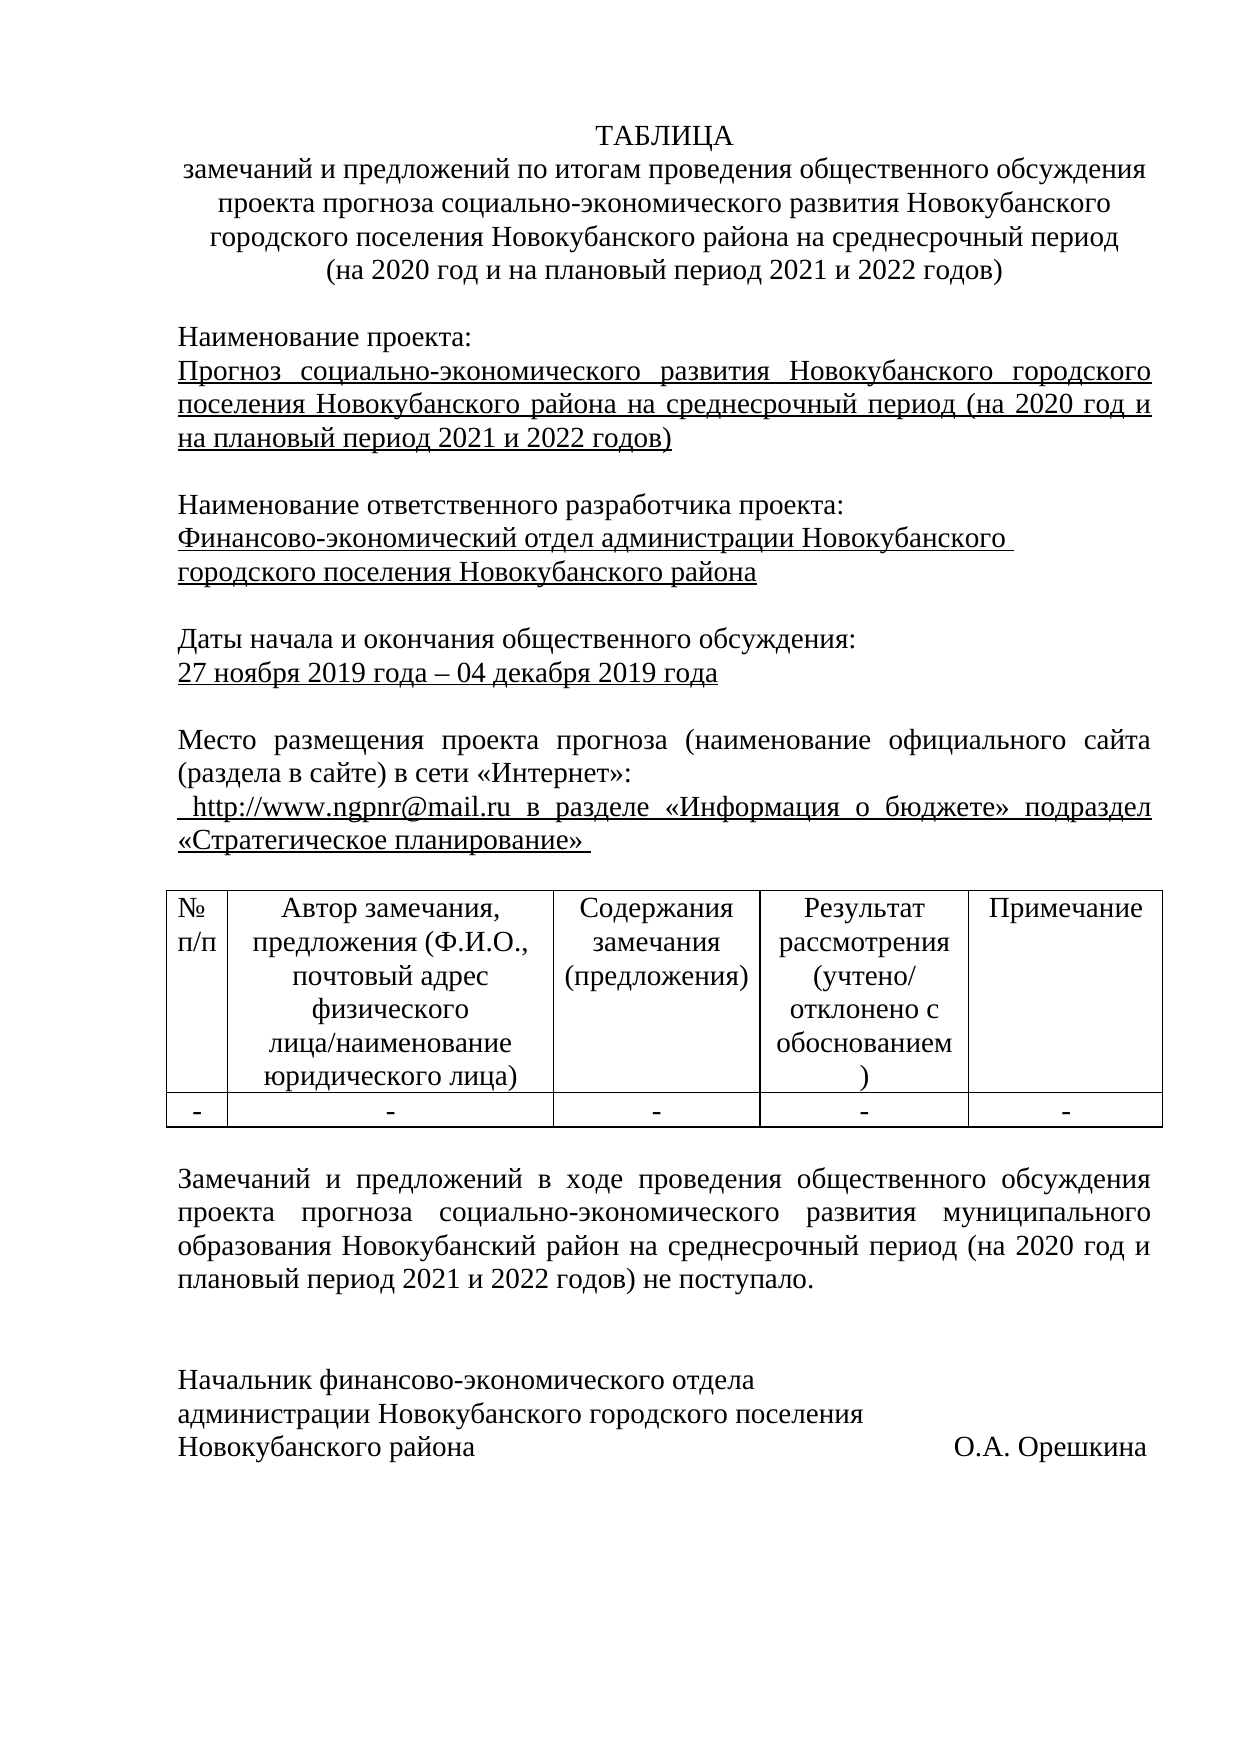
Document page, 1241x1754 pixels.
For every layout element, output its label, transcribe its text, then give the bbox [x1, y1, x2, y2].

table_cell - [761, 1093, 968, 1126]
text Прогноз социально-экономического развития Новокубанского городского поселения Новокубанского района на среднесрочный период (на 2020 год и на плановый период 2021 и 2022 годов) [177, 416, 1152, 453]
text Начальник финансово-экономического отдела [177, 1362, 1152, 1396]
text Замечаний и предложений в ходе проведения общественного обсуждения проекта прогноза социально-экономического развития муниципального образования Новокубанский район на среднесрочный период (на 2020 год и плановый период 2021 и 2022 годов) не поступало. [177, 1161, 1152, 1295]
text Даты начала и окончания общественного обсуждения: [177, 621, 1152, 655]
table_header № п/п [167, 891, 227, 1092]
text Новокубанского района О.А. Орешкина [177, 1429, 1152, 1463]
text 27 ноября 2019 года – 04 декабря 2019 года [177, 655, 1152, 688]
text администрации Новокубанского городского поселения [177, 1396, 1152, 1429]
text (на 2020 год и на плановый период 2021 и 2022 годов) [177, 252, 1152, 286]
table_header Автор замечания, предложения (Ф.И.О., почтовый адрес физического лица/наименование юридического лица) [228, 891, 553, 1092]
table_header Примечание [969, 891, 1162, 1092]
text http://www.ngpnr@mail.ru в разделе «Информация о бюджете» подраздел «Стратегическое планирование» [177, 789, 1152, 818]
text Наименование проекта: [177, 319, 1152, 353]
table_header Содержания замечания (предложения) [554, 891, 759, 1092]
text Прогноз социально-экономического развития Новокубанского городского поселения Новокубанского района на среднесрочный период (на 2020 год и на плановый период 2021 и 2022 годов) [177, 383, 1152, 415]
text Прогноз социально-экономического развития Новокубанского городского поселения Новокубанского района на среднесрочный период (на 2020 год и на плановый период 2021 и 2022 годов) [177, 353, 1152, 382]
text Финансово-экономический отдел администрации Новокубанского городского поселения Новокубанского района [177, 521, 1152, 588]
text Наименование ответственного разработчика проекта: [177, 487, 1152, 521]
text ТАБЛИЦА [177, 118, 1152, 152]
table_cell - [228, 1093, 553, 1126]
table_cell - [969, 1093, 1162, 1126]
text Место размещения проекта прогноза (наименование официального сайта (раздела в сайте) в сети «Интернет»: [177, 722, 1152, 789]
table_cell - [554, 1093, 759, 1126]
text замечаний и предложений по итогам проведения общественного обсуждения проекта прогноза социально-экономического развития Новокубанского городского поселения Новокубанского района на среднесрочный период [177, 152, 1152, 252]
table_cell - [167, 1093, 227, 1126]
text http://www.ngpnr@mail.ru в разделе «Информация о бюджете» подраздел «Стратегическое планирование» [177, 820, 1152, 856]
table_header Результат рассмотрения (учтено/ отклонено с обоснованием) [761, 891, 968, 1092]
